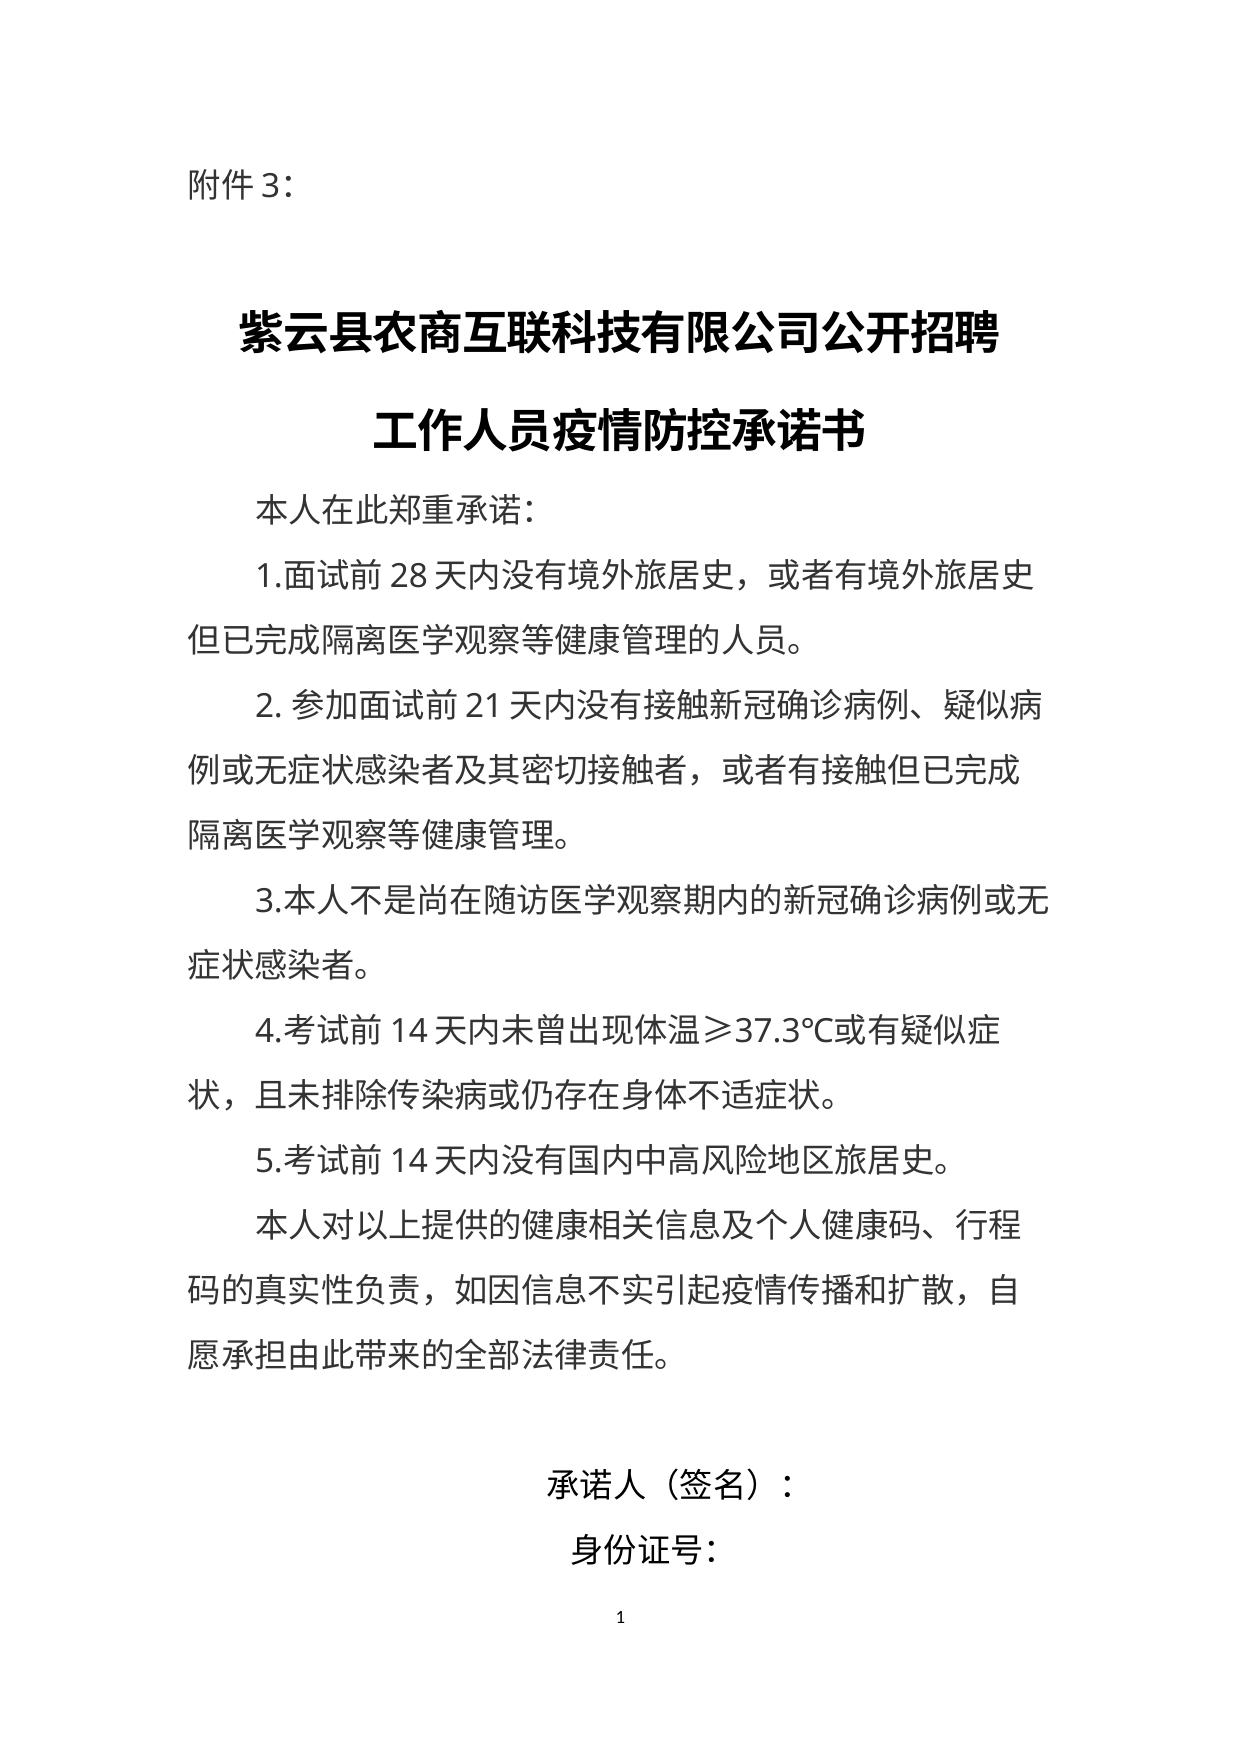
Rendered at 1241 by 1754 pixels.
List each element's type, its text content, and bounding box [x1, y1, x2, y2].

text 工作人员疫情防控承诺书 [187, 378, 1053, 476]
text 附件3： [187, 151, 1053, 216]
text 本人对以上提供的健康相关信息及个人健康码、行程码的真实性负责，如因信息不实引起疫情传播和扩散，自愿承担由此带来的全部法律责任。 [187, 1191, 1053, 1386]
text 本人在此郑重承诺： [187, 476, 1053, 541]
text 身份证号： [187, 1516, 1053, 1581]
text 3.本人不是尚在随访医学观察期内的新冠确诊病例或无症状感染者。 [187, 866, 1053, 996]
text 2. 参加面试前21天内没有接触新冠确诊病例、疑似病例或无症状感染者及其密切接触者，或者有接触但已完成隔离医学观察等健康管理。 [187, 671, 1053, 866]
text 5.考试前14天内没有国内中高风险地区旅居史。 [187, 1126, 1053, 1191]
text 承诺人（签名）： [187, 1451, 1053, 1516]
text 紫云县农商互联科技有限公司公开招聘 [187, 281, 1053, 378]
text 4.考试前14天内未曾出现体温≥37.3℃或有疑似症状，且未排除传染病或仍存在身体不适症状。 [187, 996, 1053, 1126]
text 1.面试前28天内没有境外旅居史，或者有境外旅居史但已完成隔离医学观察等健康管理的人员。 [187, 541, 1053, 671]
